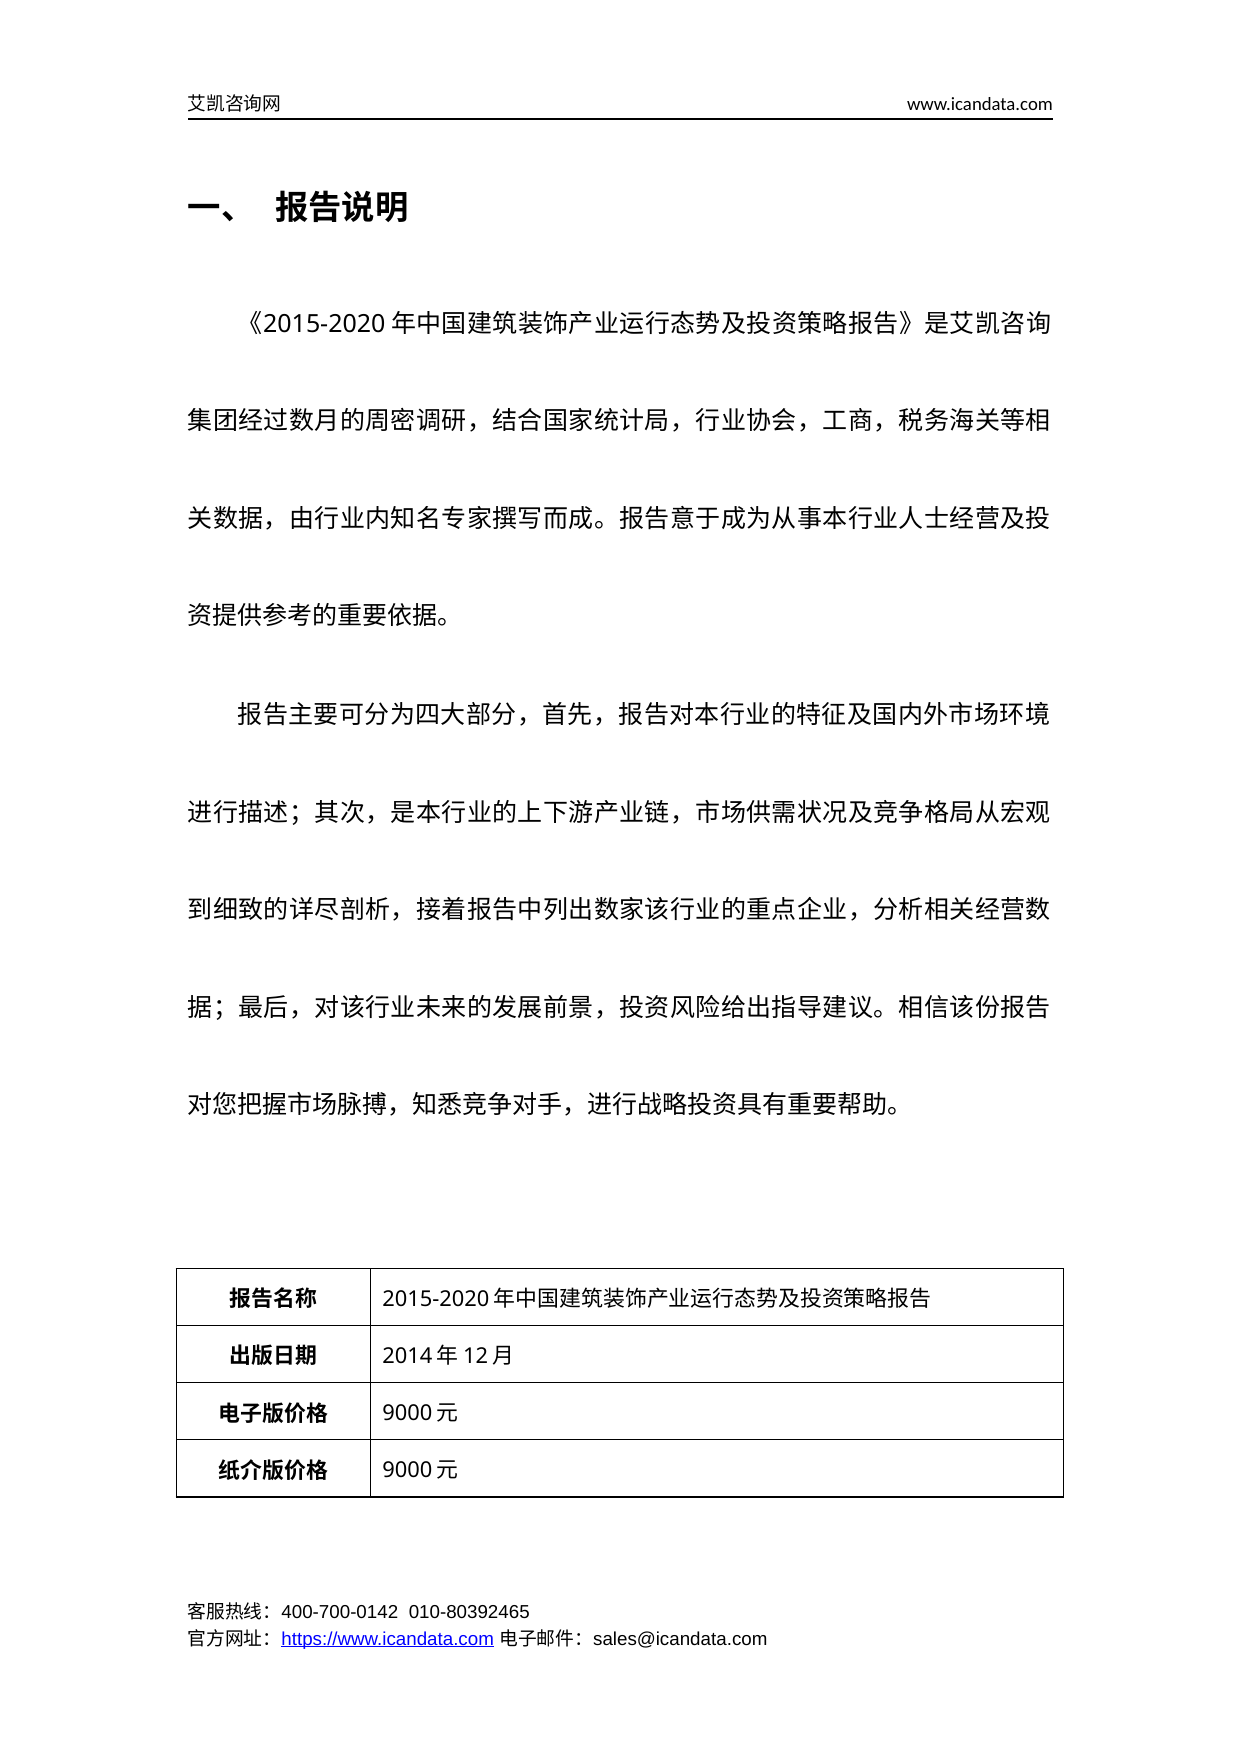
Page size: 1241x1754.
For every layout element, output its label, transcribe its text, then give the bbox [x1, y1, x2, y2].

table_cell 电子版价格 [177, 1383, 370, 1439]
table_cell 出版日期 [177, 1326, 370, 1382]
table_cell 9000元 [371, 1383, 1063, 1439]
table_cell 纸介版价格 [177, 1440, 370, 1496]
table_header 报告名称 [177, 1269, 370, 1325]
table_header 2015-2020年中国建筑装饰产业运行态势及投资策略报告 [371, 1269, 1063, 1325]
table_cell 9000元 [371, 1440, 1063, 1496]
subtitle 报告说明 [187, 172, 1053, 237]
text 报告主要可分为四大部分，首先，报告对本行业的特征及国内外市场环境进行描述；其次，是本行业的上下游产业链，市场供需状况及竞争格局从宏观到细致的详尽剖析，接着报告中列出数家该行业的重点企业，分析相关经营数据；最后，对该行业未来的发展前景，投资风险给出指导建议。相信该份报告对您把握市场脉搏，知悉竞争对手，进行战略投资具有重要帮助。 [187, 681, 1053, 1136]
table_cell 2014年12月 [371, 1326, 1063, 1382]
text 《2015-2020年中国建筑装饰产业运行态势及投资策略报告》是艾凯咨询集团经过数月的周密调研，结合国家统计局，行业协会，工商，税务海关等相关数据，由行业内知名专家撰写而成。报告意于成为从事本行业人士经营及投资提供参考的重要依据。 [187, 289, 1053, 646]
